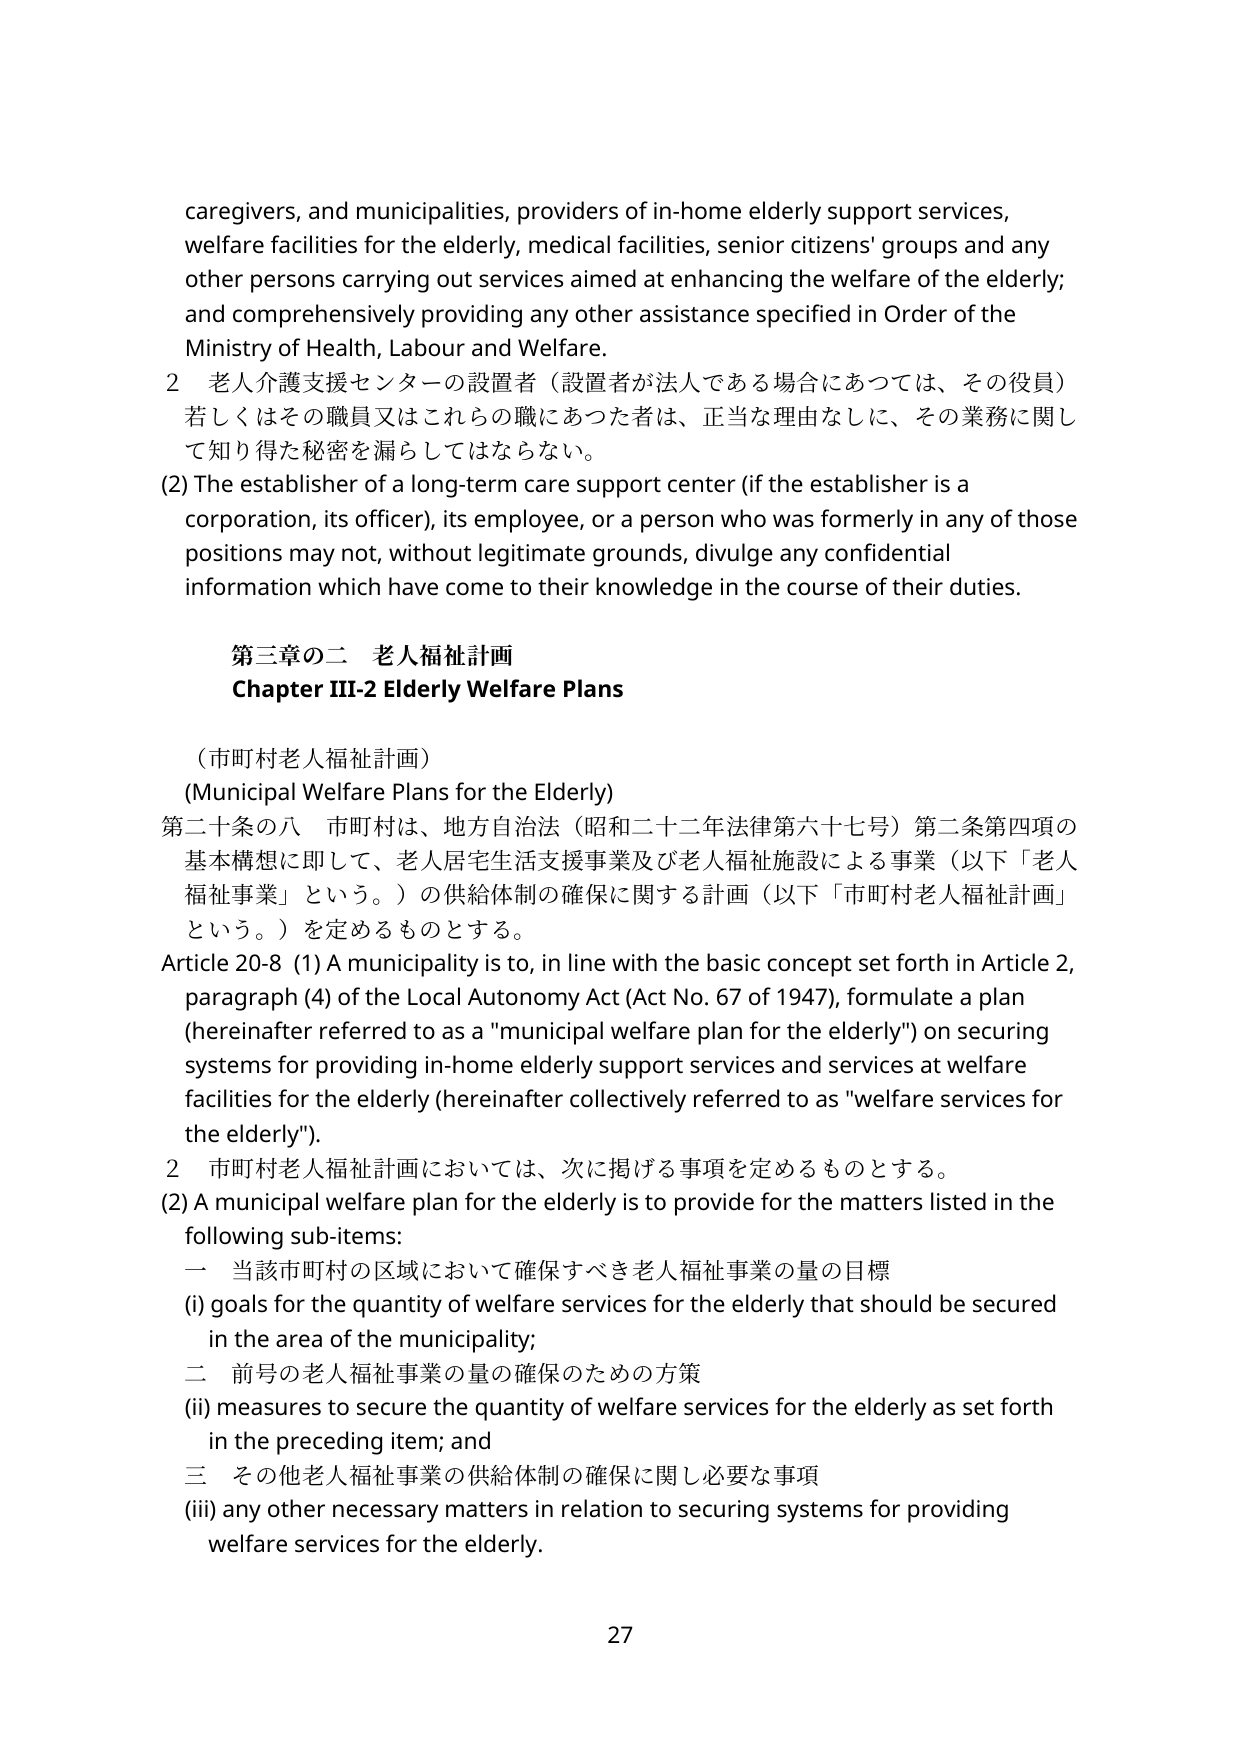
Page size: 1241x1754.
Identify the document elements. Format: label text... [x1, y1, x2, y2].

text ２ 老人介護支援センターの設置者（設置者が法人である場合にあつては、その役員）若しくはその職員又はこれらの職にあつた者は、正当な理由なしに、その業務に関して知り得た秘密を漏らしてはならない。 [161, 364, 1079, 467]
text (iii) any other necessary matters in relation to securing systems for providing welfare services for the elderly. [184, 1492, 1079, 1560]
text 二 前号の老人福祉事業の量の確保のための方策 [184, 1355, 1079, 1389]
text 三 その他老人福祉事業の供給体制の確保に関し必要な事項 [184, 1458, 1079, 1492]
text (Municipal Welfare Plans for the Elderly) [184, 774, 1079, 809]
text (2) A municipal welfare plan for the elderly is to provide for the matters listed in the following sub-items: [161, 1184, 1079, 1253]
text 第二十条の八 市町村は、地方自治法（昭和二十二年法律第六十七号）第二条第四項の基本構想に即して、老人居宅生活支援事業及び老人福祉施設による事業（以下「老人福祉事業」という。）の供給体制の確保に関する計画（以下「市町村老人福祉計画」という。）を定めるものとする。 [161, 809, 1079, 945]
text (2) The establisher of a long-term care support center (if the establisher is a corporation, its officer), its employee, or a person who was formerly in any of those positions may not, without legitimate grounds, divulge any confidential information which have come to their knowledge in the course of their duties. [161, 467, 1079, 604]
text 一 当該市町村の区域において確保すべき老人福祉事業の量の目標 [184, 1253, 1079, 1287]
text Article 20-8 (1) A municipality is to, in line with the basic concept set forth in Article 2, paragraph (4) of the Local Autonomy Act (Act No. 67 of 1947), formulate a plan (hereinafter referred to as a "municipal welfare plan for the elderly") on securing systems for providing in-home elderly support services and services at welfare facilities for the elderly (hereinafter collectively referred to as "welfare services for the elderly"). [161, 945, 1079, 1150]
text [161, 194, 1079, 364]
text (ii) measures to secure the quantity of welfare services for the elderly as set forth in the preceding item; and [184, 1389, 1079, 1458]
text （市町村老人福祉計画） [184, 740, 1079, 774]
text ２ 市町村老人福祉計画においては、次に掲げる事項を定めるものとする。 [161, 1150, 1079, 1184]
text 第三章の二 老人福祉計画 [230, 638, 1079, 672]
text Chapter III-2 Elderly Welfare Plans [230, 672, 1079, 706]
text (i) goals for the quantity of welfare services for the elderly that should be secured in the area of the municipality; [184, 1287, 1079, 1355]
